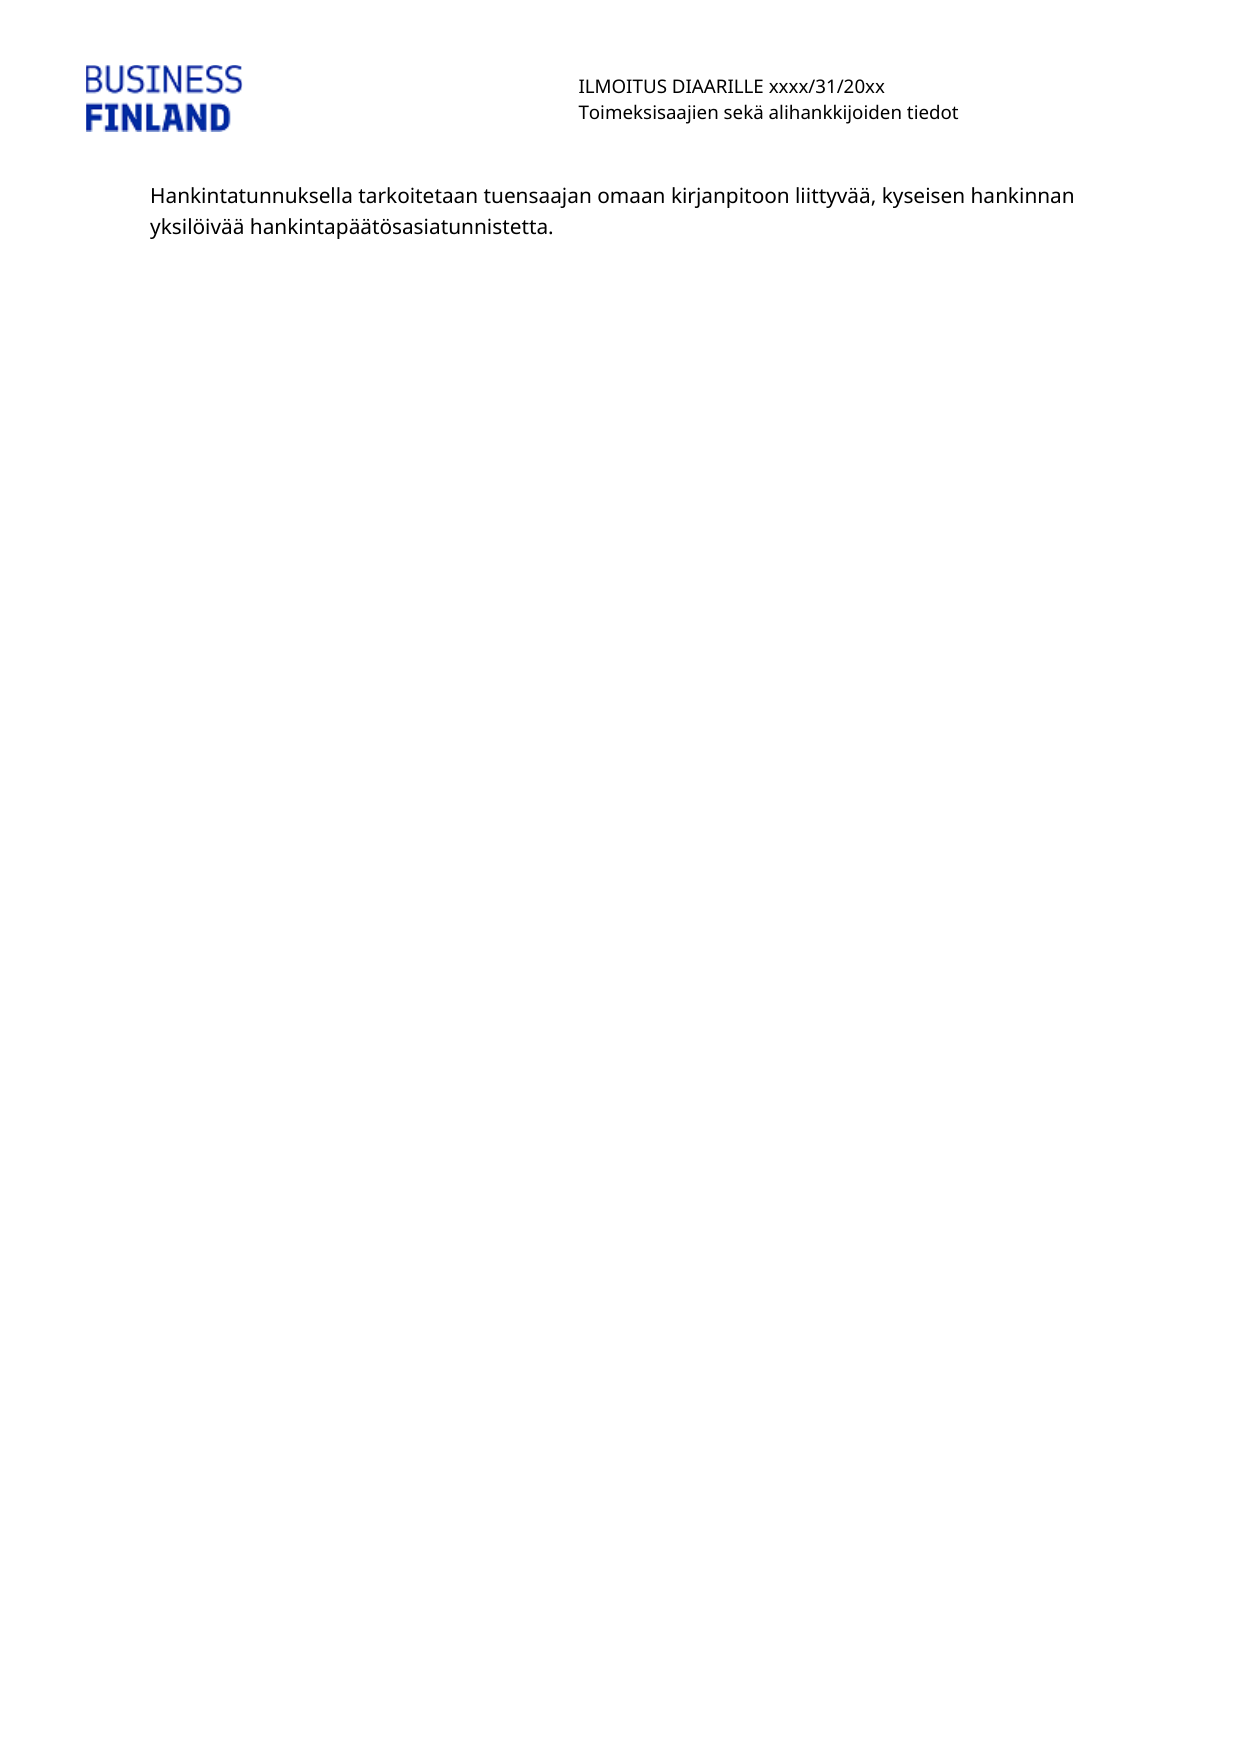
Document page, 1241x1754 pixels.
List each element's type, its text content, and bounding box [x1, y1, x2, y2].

text Hankintatunnuksella tarkoitetaan tuensaajan omaan kirjanpitoon liittyvää, kyseisen hankinnan yksilöivää hankintapäätösasiatunnistetta. [150, 181, 1122, 240]
picture [86, 65, 243, 132]
